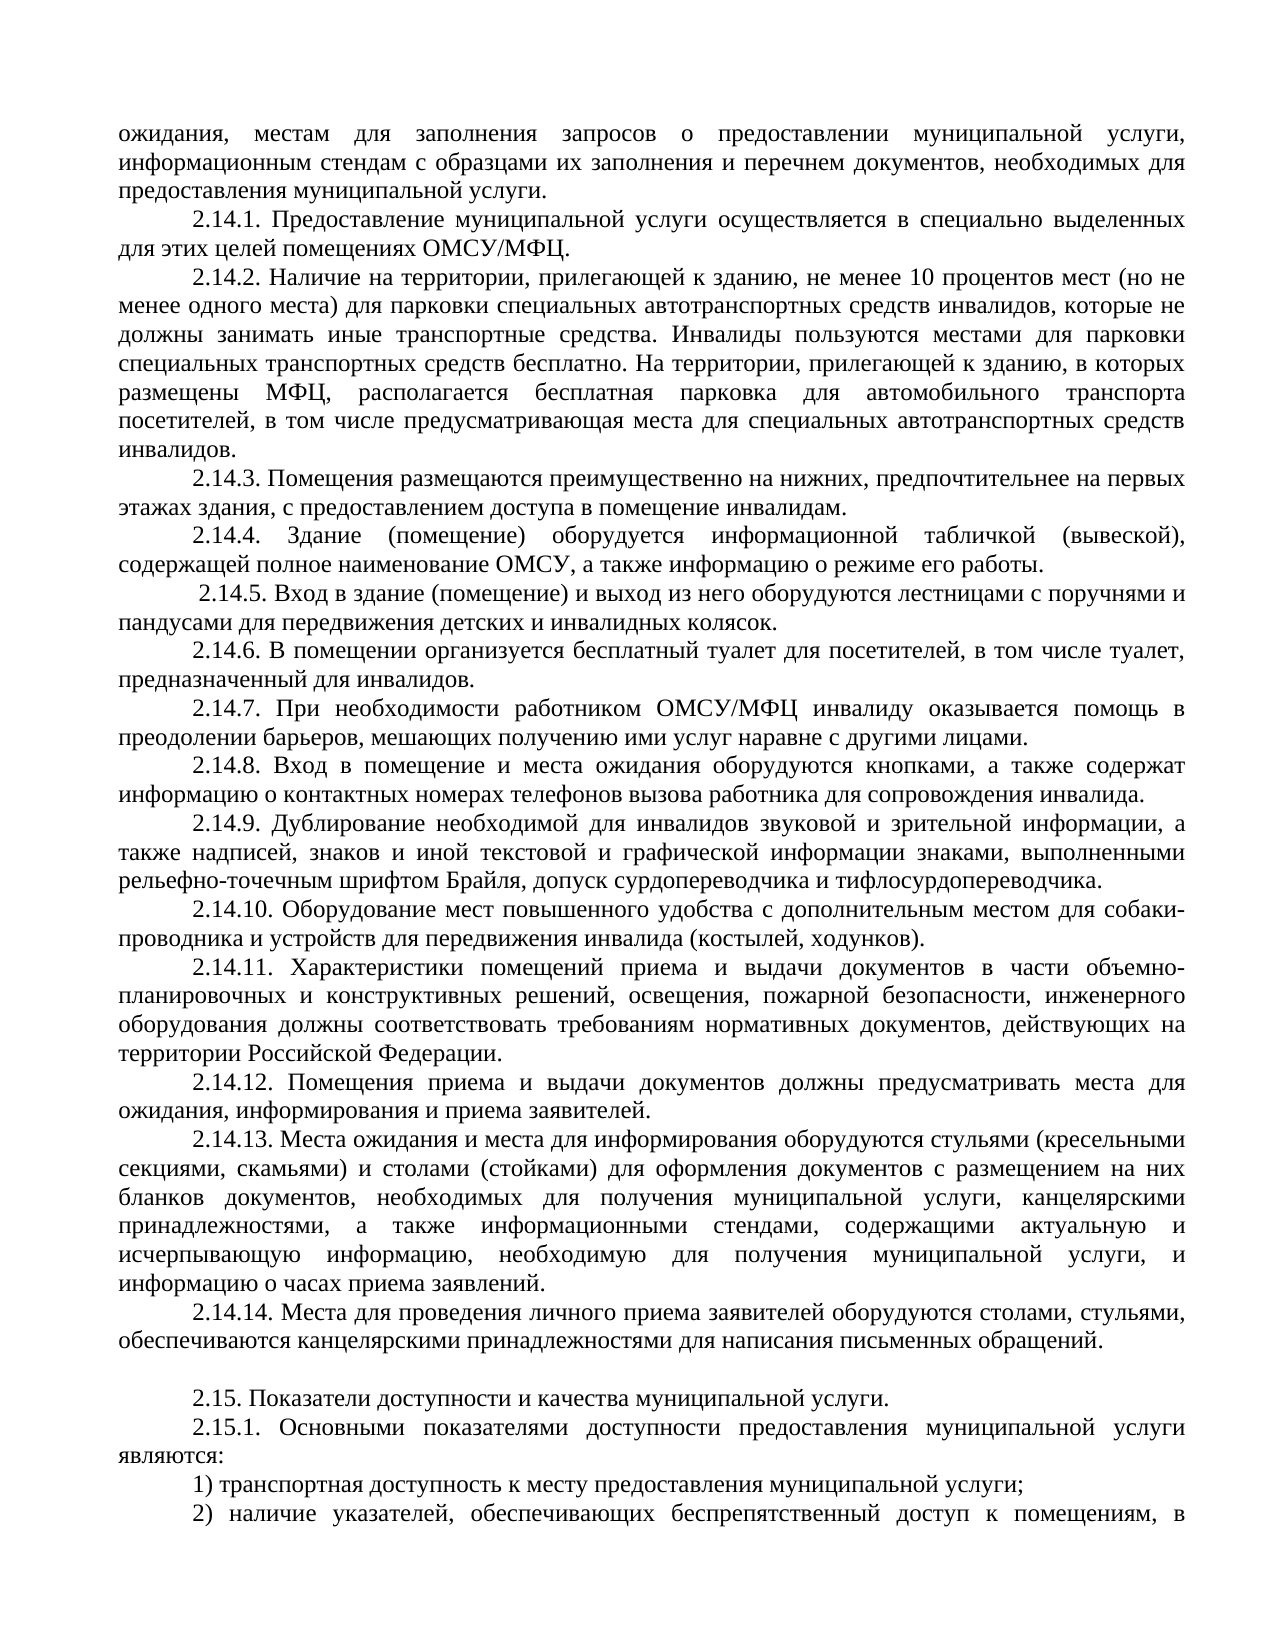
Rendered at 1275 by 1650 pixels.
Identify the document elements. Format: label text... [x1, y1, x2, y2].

text 2.14.4. Здание (помещение) оборудуется информационной табличкой (вывеской), содержащей полное наименование ОМСУ, а также информацию о режиме его работы. [118, 521, 1186, 578]
text 2.14.10. Оборудование мест повышенного удобства с дополнительным местом для собаки-проводника и устройств для передвижения инвалида (костылей, ходунков). [118, 894, 1186, 952]
text 2.14.1. Предоставление муниципальной услуги осуществляется в специально выделенных для этих целей помещениях ОМСУ/МФЦ. [118, 204, 1186, 262]
text 2.14.9. Дублирование необходимой для инвалидов звуковой и зрительной информации, а также надписей, знаков и иной текстовой и графической информации знаками, выполненными рельефно-точечным шрифтом Брайля, допуск сурдопереводчика и тифлосурдопереводчика. [118, 808, 1186, 894]
text 2.14.14. Места для проведения личного приема заявителей оборудуются столами, стульями, обеспечиваются канцелярскими принадлежностями для написания письменных обращений. [118, 1297, 1186, 1354]
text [118, 118, 1186, 204]
text 2.14.13. Места ожидания и места для информирования оборудуются стульями (кресельными секциями, скамьями) и столами (стойками) для оформления документов с размещением на них бланков документов, необходимых для получения муниципальной услуги, канцелярскими принадлежностями, а также информационными стендами, содержащими актуальную и исчерпывающую информацию, необходимую для получения муниципальной услуги, и информацию о часах приема заявлений. [118, 1124, 1186, 1297]
text 2.14.11. Характеристики помещений приема и выдачи документов в части объемно-планировочных и конструктивных решений, освещения, пожарной безопасности, инженерного оборудования должны соответствовать требованиям нормативных документов, действующих на территории Российской Федерации. [118, 952, 1186, 1067]
text 1) транспортная доступность к месту предоставления муниципальной услуги; [118, 1469, 1186, 1498]
text 2.14.12. Помещения приема и выдачи документов должны предусматривать места для ожидания, информирования и приема заявителей. [118, 1067, 1186, 1124]
text 2.14.6. В помещении организуется бесплатный туалет для посетителей, в том числе туалет, предназначенный для инвалидов. [118, 636, 1186, 693]
text 2.14.3. Помещения размещаются преимущественно на нижних, предпочтительнее на первых этажах здания, с предоставлением доступа в помещение инвалидам. [118, 463, 1186, 521]
text 2.14.8. Вход в помещение и места ожидания оборудуются кнопками, а также содержат информацию о контактных номерах телефонов вызова работника для сопровождения инвалида. [118, 751, 1186, 808]
text 2.14.2. Наличие на территории, прилегающей к зданию, не менее 10 процентов мест (но не менее одного места) для парковки специальных автотранспортных средств инвалидов, которые не должны занимать иные транспортные средства. Инвалиды пользуются местами для парковки специальных транспортных средств бесплатно. На территории, прилегающей к зданию, в которых размещены МФЦ, располагается бесплатная парковка для автомобильного транспорта посетителей, в том числе предусматривающая места для специальных автотранспортных средств инвалидов. [118, 262, 1186, 463]
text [118, 1498, 1186, 1527]
text 2.15. Показатели доступности и качества муниципальной услуги. [118, 1383, 1186, 1412]
text 2.15.1. Основными показателями доступности предоставления муниципальной услуги являются: [118, 1412, 1186, 1469]
text 2.14.7. При необходимости работником ОМСУ/МФЦ инвалиду оказывается помощь в преодолении барьеров, мешающих получению ими услуг наравне с другими лицами. [118, 693, 1186, 751]
text 2.14.5. Вход в здание (помещение) и выход из него оборудуются лестницами с поручнями и пандусами для передвижения детских и инвалидных колясок. [118, 578, 1186, 636]
